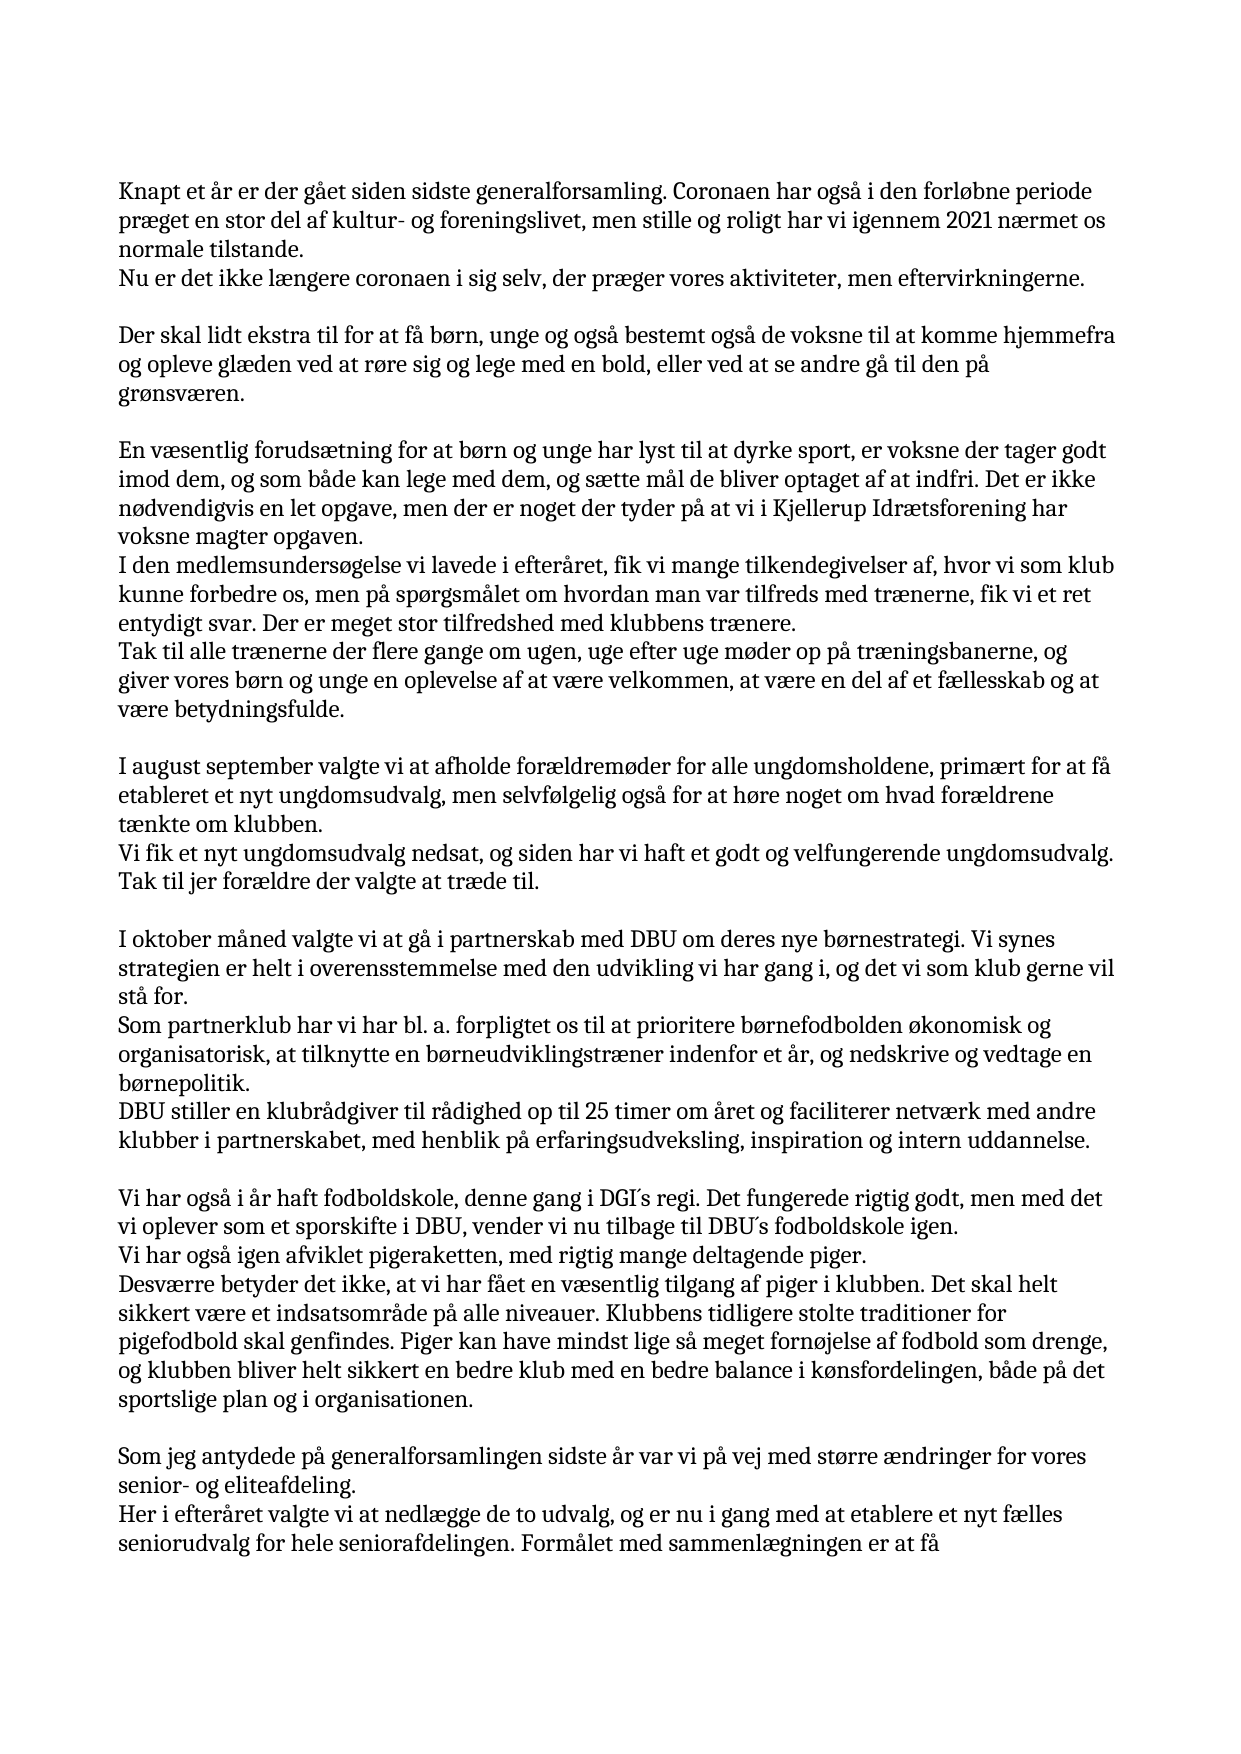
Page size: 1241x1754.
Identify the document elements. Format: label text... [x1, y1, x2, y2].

text Nu er det ikke længere coronaen i sig selv, der præger vores aktiviteter, men eftervirkningerne. [118, 263, 1122, 292]
text Som partnerklub har vi har bl. a. forpligtet os til at prioritere børnefodbolden økonomisk og organisatorisk, at tilknytte en børneudviklingstræner indenfor et år, og nedskrive og vedtage en børnepolitik. [118, 1011, 1122, 1097]
text DBU stiller en klubrådgiver til rådighed op til 25 timer om året og faciliterer netværk med andre klubber i partnerskabet, med henblik på erfaringsudveksling, inspiration og intern uddannelse. [118, 1097, 1122, 1155]
text Vi fik et nyt ungdomsudvalg nedsat, og siden har vi haft et godt og velfungerende ungdomsudvalg. [118, 838, 1122, 867]
text Der skal lidt ekstra til for at få børn, unge og også bestemt også de voksne til at komme hjemmefra og opleve glæden ved at røre sig og lege med en bold, eller ved at se andre gå til den på grønsværen. [118, 321, 1122, 407]
text Desværre betyder det ikke, at vi har fået en væsentlig tilgang af piger i klubben. Det skal helt sikkert være et indsatsområde på alle niveauer. Klubbens tidligere stolte traditioner for pigefodbold skal genfindes. Piger kan have mindst lige så meget fornøjelse af fodbold som drenge, og klubben bliver helt sikkert en bedre klub med en bedre balance i kønsfordelingen, både på det sportslige plan og i organisationen. [118, 1270, 1122, 1413]
text Vi har også igen afviklet pigeraketten, med rigtig mange deltagende piger. [118, 1241, 1122, 1270]
text Tak til alle trænerne der flere gange om ugen, uge efter uge møder op på træningsbanerne, og giver vores børn og unge en oplevelse af at være velkommen, at være en del af et fællesskab og at være betydningsfulde. [118, 637, 1122, 723]
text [118, 1500, 1122, 1557]
text I den medlemsundersøgelse vi lavede i efteråret, fik vi mange tilkendegivelser af, hvor vi som klub kunne forbedre os, men på spørgsmålet om hvordan man var tilfreds med trænerne, fik vi et ret entydigt svar. Der er meget stor tilfredshed med klubbens trænere. [118, 551, 1122, 637]
text Som jeg antydede på generalforsamlingen sidste år var vi på vej med større ændringer for vores senior- og eliteafdeling. [118, 1442, 1122, 1500]
text I august september valgte vi at afholde forældremøder for alle ungdomsholdene, primært for at få etableret et nyt ungdomsudvalg, men selvfølgelig også for at høre noget om hvad forældrene tænkte om klubben. [118, 752, 1122, 838]
text I oktober måned valgte vi at gå i partnerskab med DBU om deres nye børnestrategi. Vi synes strategien er helt i overensstemmelse med den udvikling vi har gang i, og det vi som klub gerne vil stå for. [118, 925, 1122, 1011]
text Tak til jer forældre der valgte at træde til. [118, 867, 1122, 896]
text En væsentlig forudsætning for at børn og unge har lyst til at dyrke sport, er voksne der tager godt imod dem, og som både kan lege med dem, og sætte mål de bliver optaget af at indfri. Det er ikke nødvendigvis en let opgave, men der er noget der tyder på at vi i Kjellerup Idrætsforening har voksne magter opgaven. [118, 436, 1122, 551]
text Knapt et år er der gået siden sidste generalforsamling. Coronaen har også i den forløbne periode præget en stor del af kultur- og foreningslivet, men stille og roligt har vi igennem 2021 nærmet os normale tilstande. [118, 177, 1122, 263]
text Vi har også i år haft fodboldskole, denne gang i DGI´s regi. Det fungerede rigtig godt, men med det vi oplever som et sporskifte i DBU, vender vi nu tilbage til DBU´s fodboldskole igen. [118, 1183, 1122, 1241]
